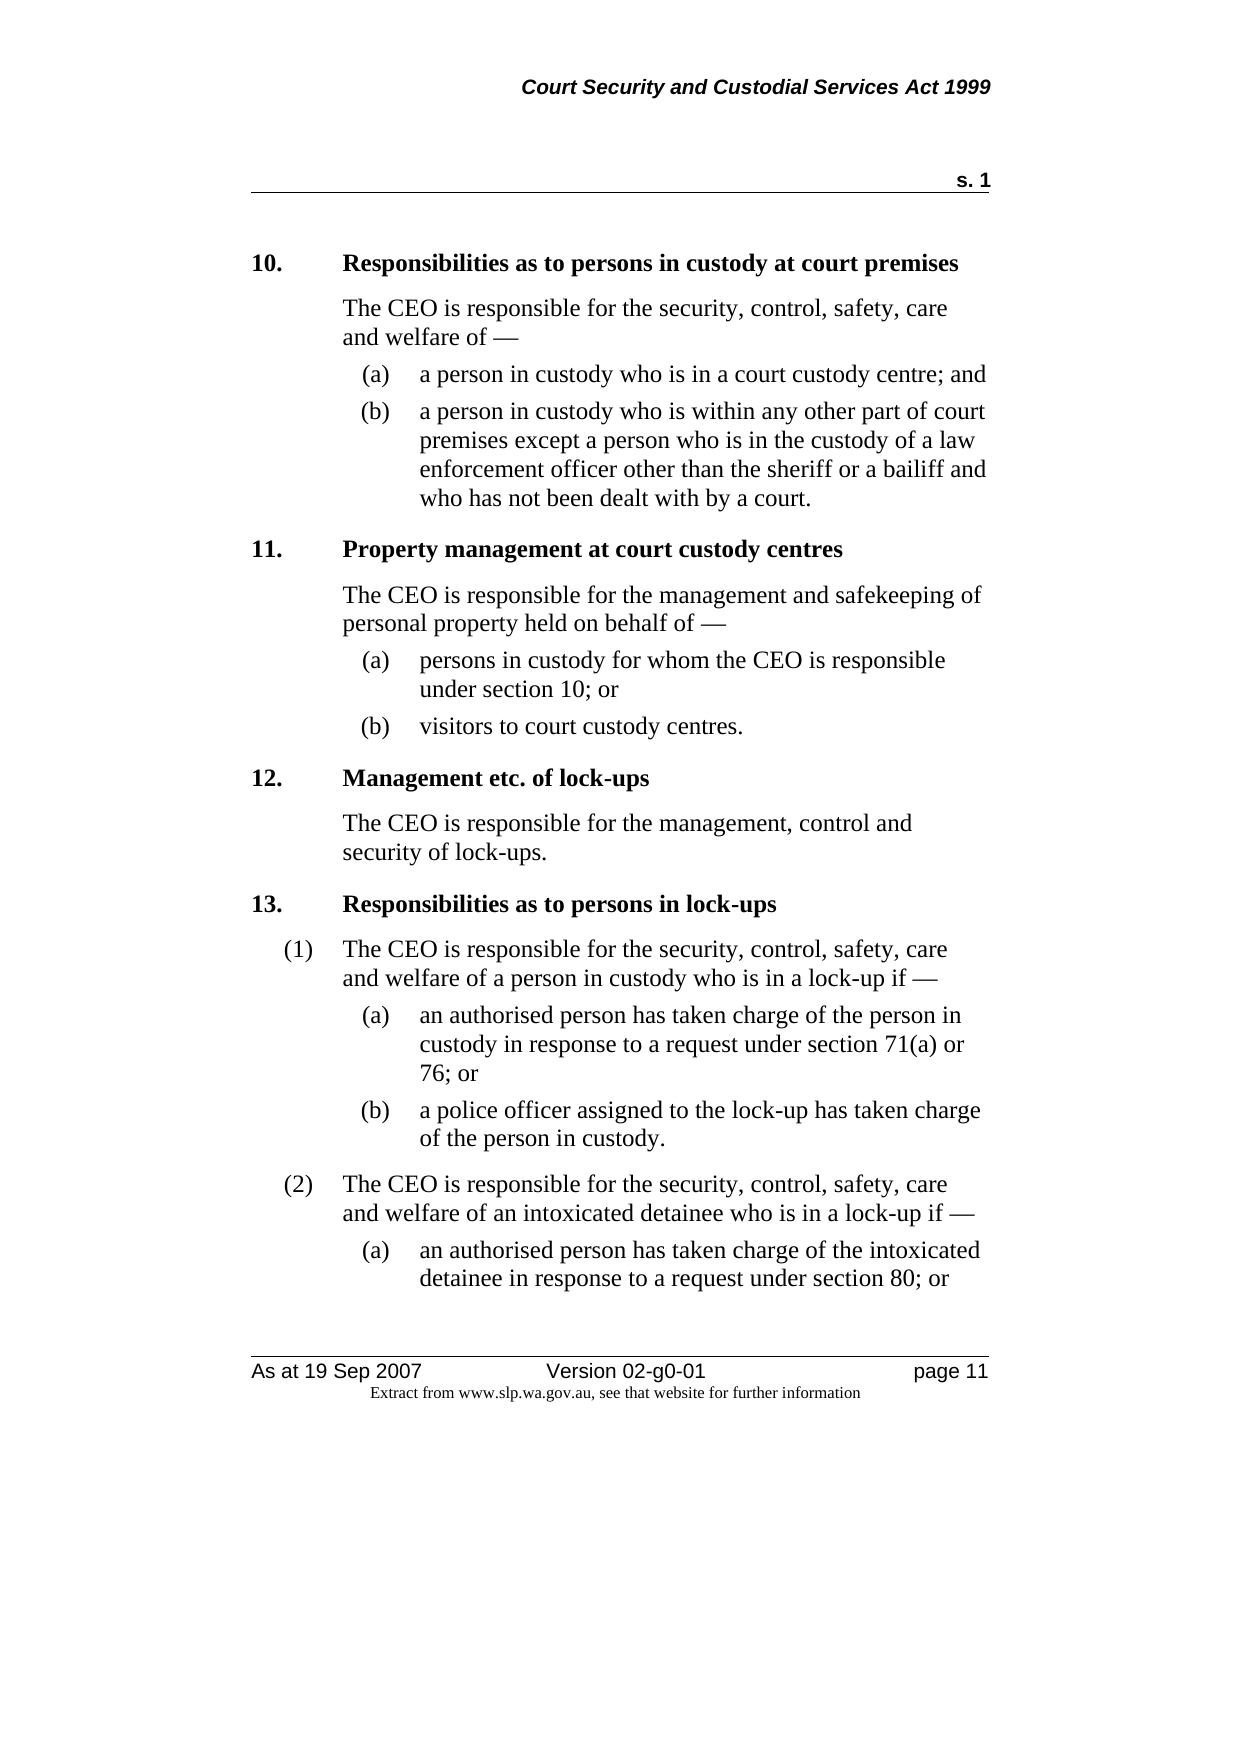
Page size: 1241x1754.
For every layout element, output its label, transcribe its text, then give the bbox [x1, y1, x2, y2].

text (b) a police officer assigned to the lock-up has taken charge of the person in custody. [251, 1095, 989, 1152]
text (a) a person in custody who is in a court custody centre; and [251, 359, 989, 388]
text (1) The CEO is responsible for the security, control, safety, care and welfare of a person in custody who is in a lock-up if — [251, 934, 989, 992]
subtitle 11. Property management at court custody centres [251, 534, 989, 563]
subtitle 13. Responsibilities as to persons in lock-ups [251, 889, 989, 918]
text (a) an authorised person has taken charge of the person in custody in response to a request under section 71(a) or 76; or [251, 1000, 989, 1086]
text The CEO is responsible for the management and safekeeping of personal property held on behalf of — [251, 580, 989, 637]
subtitle 10. Responsibilities as to persons in custody at court premises [251, 248, 989, 277]
text (2) The CEO is responsible for the security, control, safety, care and welfare of an intoxicated detainee who is in a lock-up if — [251, 1169, 989, 1226]
text (b) visitors to court custody centres. [251, 711, 989, 740]
text The CEO is responsible for the security, control, safety, care and welfare of — [251, 293, 989, 351]
text (b) a person in custody who is within any other part of court premises except a person who is in the custody of a law enforcement officer other than the sheriff or a bailiff and who has not been dealt with by a court. [251, 396, 989, 511]
text (a) persons in custody for whom the CEO is responsible under section 10; or [251, 646, 989, 703]
text (a) an authorised person has taken charge of the intoxicated detainee in response to a request under section 80; or [251, 1235, 989, 1292]
text The CEO is responsible for the management, control and security of lock-ups. [251, 808, 989, 866]
subtitle 12. Management etc. of lock-ups [251, 763, 989, 792]
